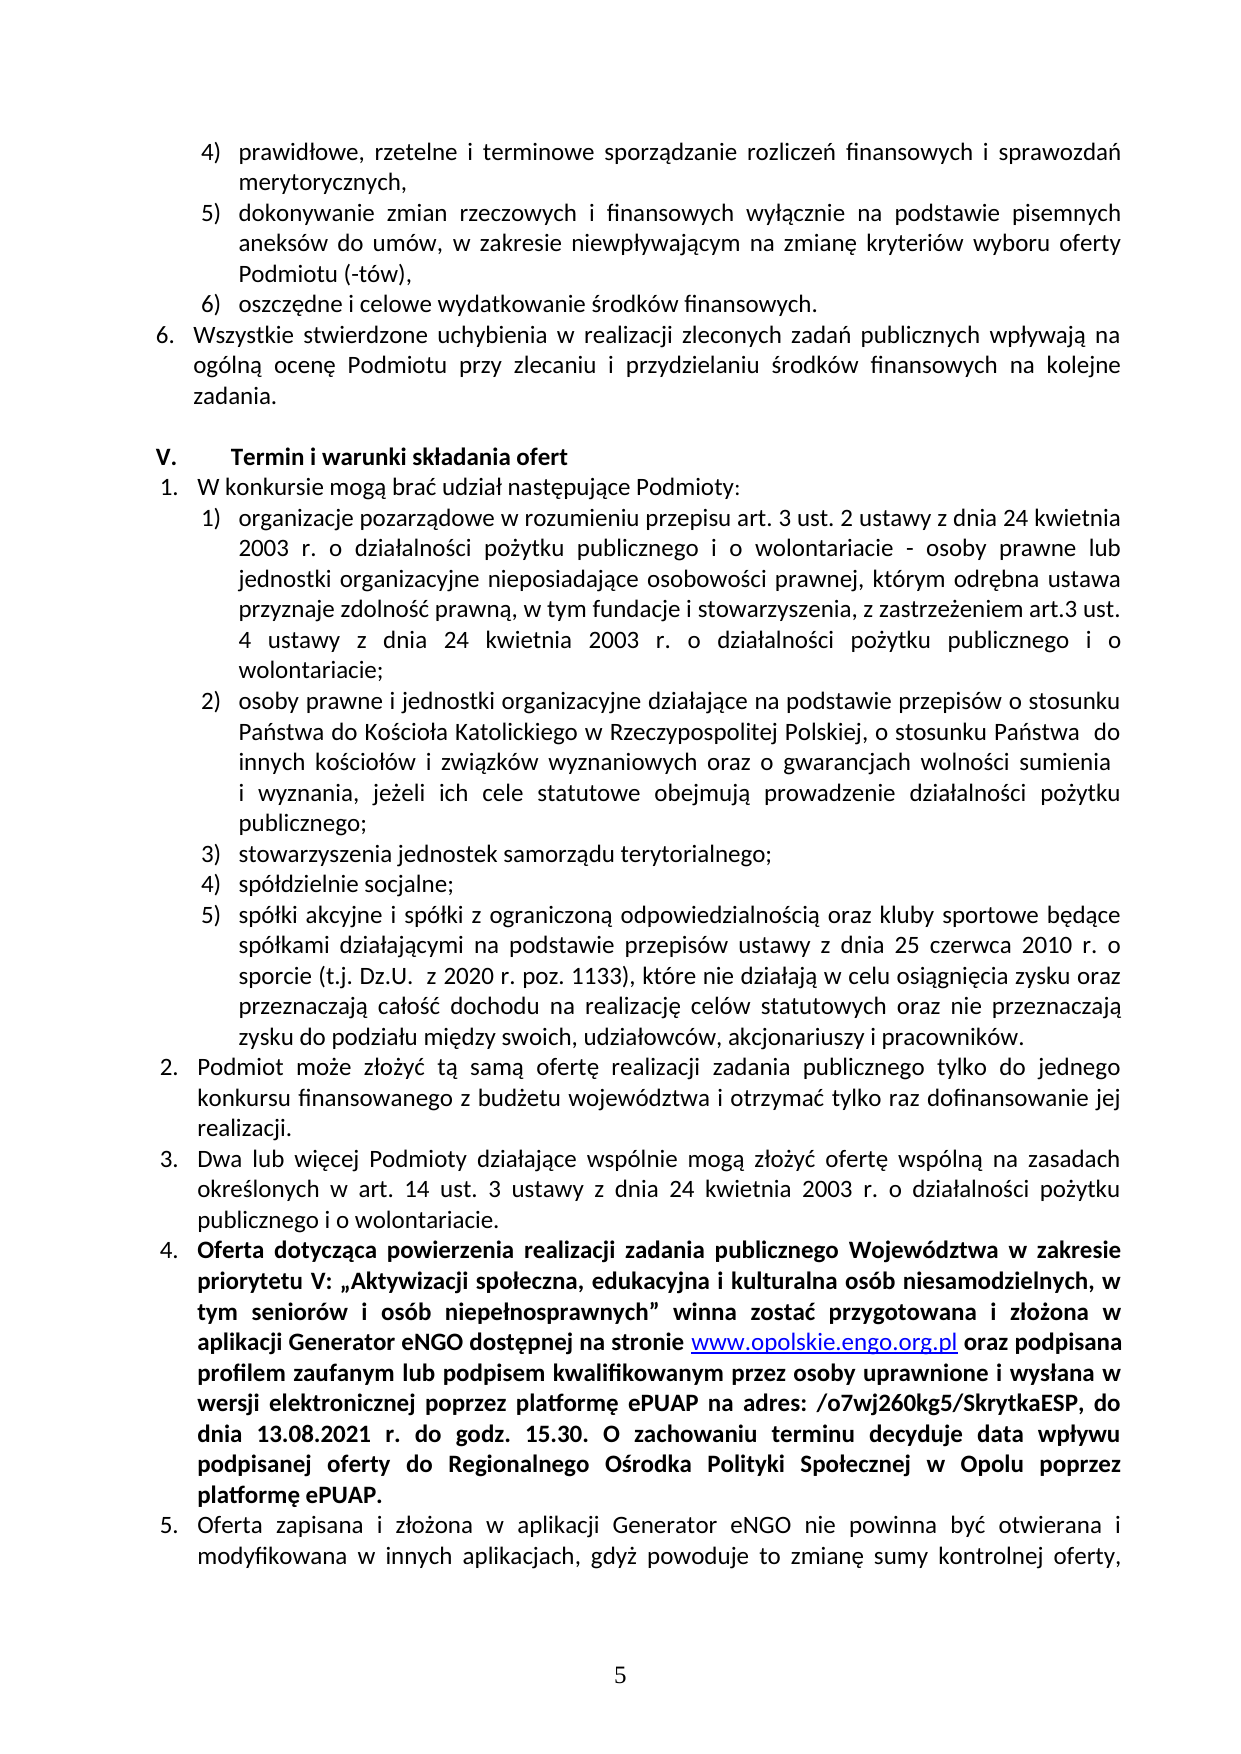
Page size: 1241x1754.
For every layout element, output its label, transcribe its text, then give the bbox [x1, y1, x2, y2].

list prawidłowe, rzetelne i terminowe sporządzanie rozliczeń finansowych i sprawozdań merytorycznych, [201, 136, 1122, 197]
list stowarzyszenia jednostek samorządu terytorialnego; [201, 838, 1122, 868]
title Termin i warunki składania ofert [156, 441, 1122, 472]
list oszczędne i celowe wydatkowanie środków finansowych. [201, 288, 1122, 319]
list Oferta dotycząca powierzenia realizacji zadania publicznego Województwa w zakresie priorytetu V: „Aktywizacji społeczna, edukacyjna i kulturalna osób niesamodzielnych, w tym seniorów i osób niepełnosprawnych” winna zostać przygotowana i złożona w aplikacji Generator eNGO dostępnej na stronie www.opolskie.engo.org.pl oraz podpisana profilem zaufanym lub podpisem kwalifikowanym przez osoby uprawnione i wysłana w wersji elektronicznej poprzez platformę ePUAP na adres: /o7wj260kg5/SkrytkaESP, do dnia 13.08.2021 r. do godz. 15.30. O zachowaniu terminu decyduje data wpływu podpisanej oferty do Regionalnego Ośrodka Polityki Społecznej w Opolu poprzez platformę ePUAP. [159, 1234, 1122, 1509]
list dokonywanie zmian rzeczowych i finansowych wyłącznie na podstawie pisemnych aneksów do umów, w zakresie niewpływającym na zmianę kryteriów wyboru oferty Podmiotu (-tów), [201, 197, 1122, 288]
list Wszystkie stwierdzone uchybienia w realizacji zleconych zadań publicznych wpływają na ogólną ocenę Podmiotu przy zlecaniu i przydzielaniu środków finansowych na kolejne zadania. [156, 319, 1122, 411]
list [159, 1509, 1122, 1570]
list spółki akcyjne i spółki z ograniczoną odpowiedzialnością oraz kluby sportowe będące spółkami działającymi na podstawie przepisów ustawy z dnia 25 czerwca 2010 r. o sporcie (t.j. Dz.U. z 2020 r. poz. 1133), które nie działają w celu osiągnięcia zysku oraz przeznaczają całość dochodu na realizację celów statutowych oraz nie przeznaczają zysku do podziału między swoich, udziałowców, akcjonariuszy i pracowników. [201, 899, 1122, 1051]
list spółdzielnie socjalne; [201, 868, 1122, 899]
list organizacje pozarządowe w rozumieniu przepisu art. 3 ust. 2 ustawy z dnia 24 kwietnia 2003 r. o działalności pożytku publicznego i o wolontariacie - osoby prawne lub jednostki organizacyjne nieposiadające osobowości prawnej, którym odrębna ustawa przyznaje zdolność prawną, w tym fundacje i stowarzyszenia, z zastrzeżeniem art.3 ust. 4 ustawy z dnia 24 kwietnia 2003 r. o działalności pożytku publicznego i o wolontariacie; [201, 502, 1122, 685]
list Podmiot może złożyć tą samą ofertę realizacji zadania publicznego tylko do jednego konkursu finansowanego z budżetu województwa i otrzymać tylko raz dofinansowanie jej realizacji. [159, 1051, 1122, 1143]
list W konkursie mogą brać udział następujące Podmioty: [159, 472, 1122, 502]
list Dwa lub więcej Podmioty działające wspólnie mogą złożyć ofertę wspólną na zasadach określonych w art. 14 ust. 3 ustawy z dnia 24 kwietnia 2003 r. o działalności pożytku publicznego i o wolontariacie. [159, 1143, 1122, 1234]
list osoby prawne i jednostki organizacyjne działające na podstawie przepisów o stosunku Państwa do Kościoła Katolickiego w Rzeczypospolitej Polskiej, o stosunku Państwa do innych kościołów i związków wyznaniowych oraz o gwarancjach wolności sumienia i wyznania, jeżeli ich cele statutowe obejmują prowadzenie działalności pożytku publicznego; [201, 685, 1122, 838]
